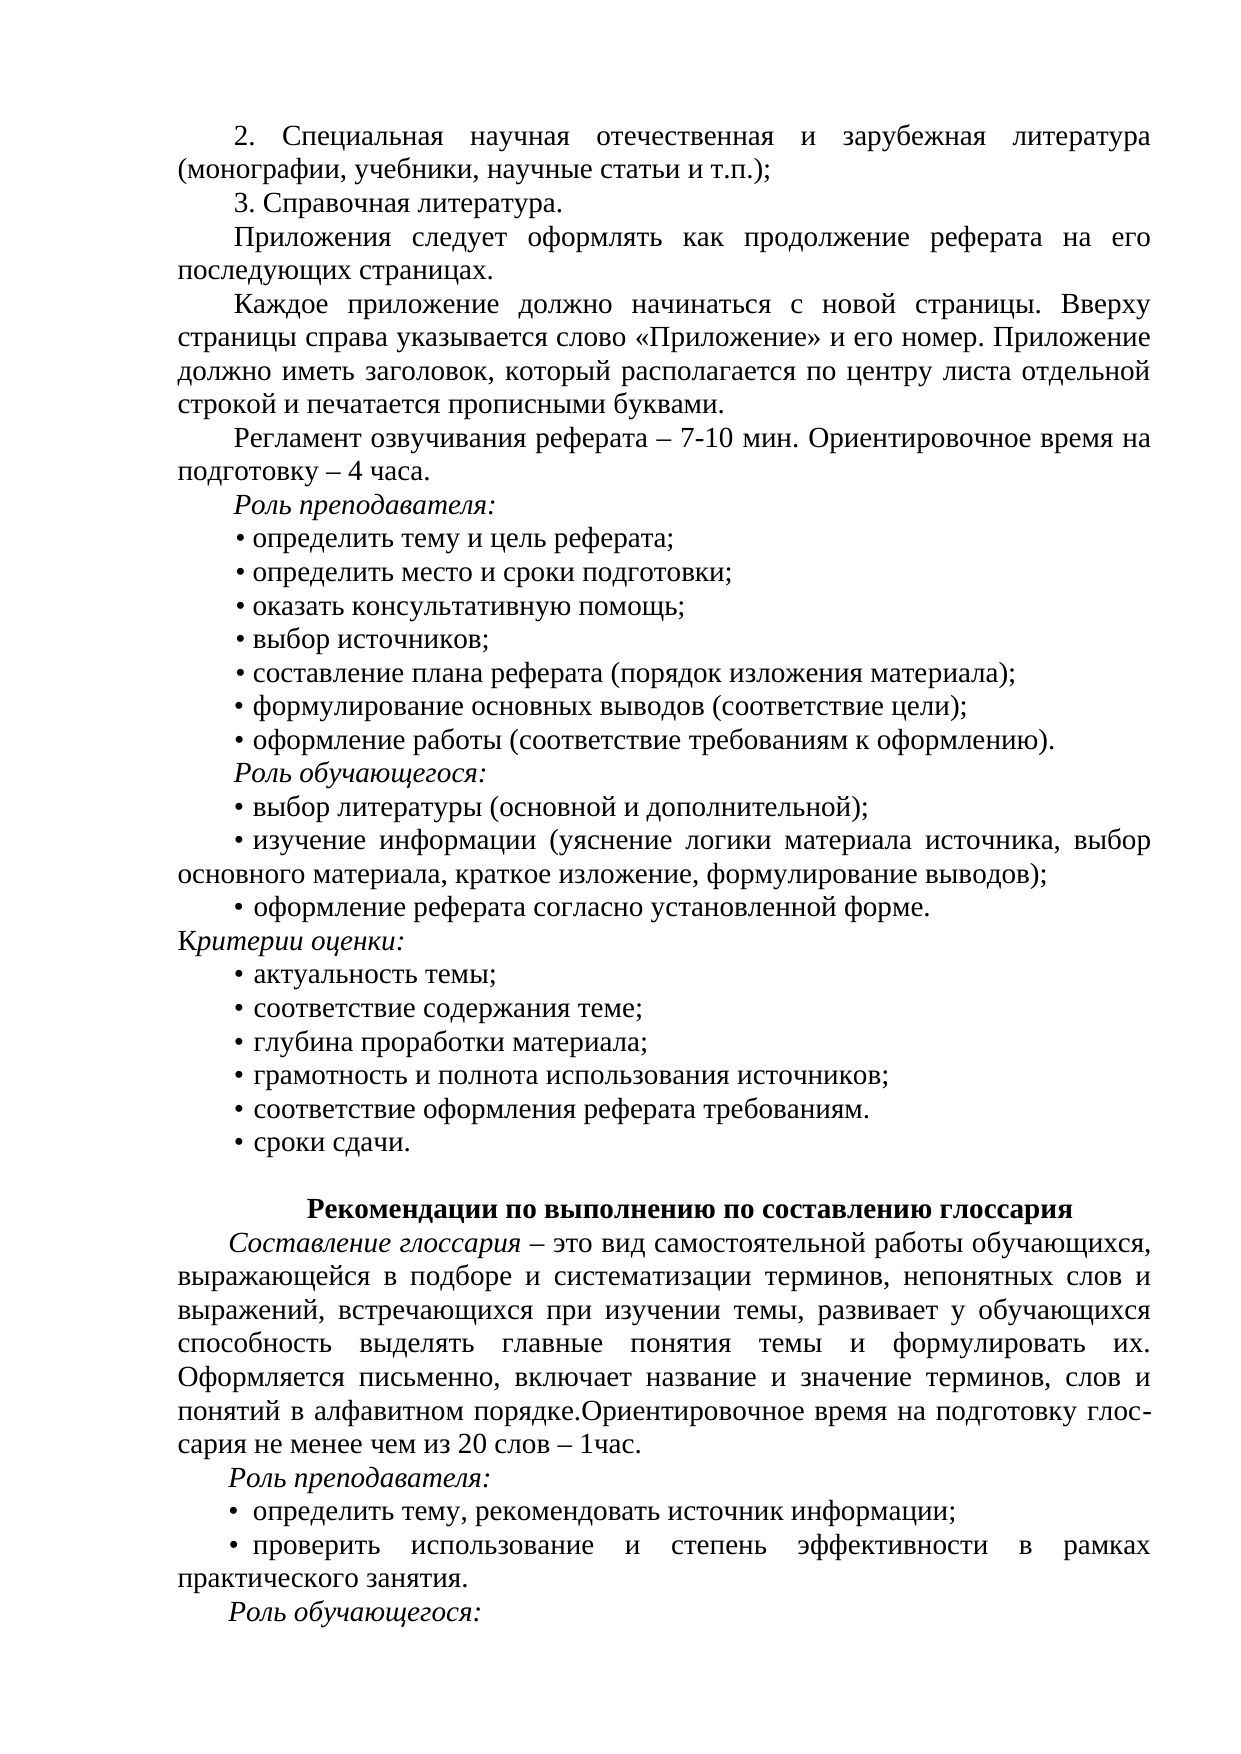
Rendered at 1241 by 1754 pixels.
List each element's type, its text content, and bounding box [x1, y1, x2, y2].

text Роль обучающегося: [177, 755, 1152, 789]
list соответствие содержания теме; [177, 990, 1152, 1024]
list формулирование основных выводов (соответствие цели); [177, 688, 1152, 722]
list глубина проработки материала; [177, 1024, 1152, 1057]
text Критерии оценки: [177, 923, 1152, 957]
list актуальность темы; [177, 957, 1152, 990]
text Каждое приложение должно начинаться с новой страницы. Вверху страницы справа указывается слово «Приложение» и его номер. Приложение должно иметь заголовок, который располагается по центру листа отдельной строкой и печатается прописными буквами. [177, 286, 1152, 420]
text Рекомендации по выполнению по составлению глоссария [177, 1191, 1152, 1225]
list составление плана реферата (порядок изложения материала); [177, 655, 1152, 688]
list выбор литературы (основной и дополнительной); [177, 789, 1152, 822]
list грамотность и полнота использования источников; [177, 1057, 1152, 1091]
list оформление реферата согласно установленной форме. [177, 889, 1152, 923]
list оказать консультативную помощь; [177, 588, 1152, 621]
text Роль преподавателя: [177, 1460, 1152, 1493]
text 3. Справочная литература. [177, 185, 1152, 219]
text Составление глоссария – это вид самостоятельной работы обучающихся, выражающейся в подборе и систематизации терминов, непонятных слов и выражений, встречающихся при изучении темы, развивает у обучающихся способность выделять главные понятия темы и формулировать их. Оформляется письменно, включает название и значение терминов, слов и понятий в алфавитном порядке.Ориентировочное время на подготовку глоссария не менее чем из 20 слов – 1час. [177, 1225, 1152, 1460]
text Роль обучающегося: [177, 1594, 1152, 1627]
list определить тему, рекомендовать источник информации; [177, 1493, 1152, 1527]
list изучение информации (уяснение логики материала источника, выбор основного материала, краткое изложение, формулирование выводов); [177, 822, 1152, 889]
list выбор источников; [177, 621, 1152, 655]
text Приложения следует оформлять как продолжение реферата на его последующих страницах. [177, 219, 1152, 286]
list определить место и сроки подготовки; [177, 554, 1152, 588]
text Роль преподавателя: [177, 487, 1152, 521]
list проверить использование и степень эффективности в рамках практического занятия. [177, 1527, 1152, 1594]
list оформление работы (соответствие требованиям к оформлению). [177, 722, 1152, 755]
list определить тему и цель реферата; [177, 521, 1152, 554]
text Регламент озвучивания реферата – 7-10 мин. Ориентировочное время на подготовку – 4 часа. [177, 420, 1152, 487]
list соответствие оформления реферата требованиям. [177, 1091, 1152, 1124]
list сроки сдачи. [177, 1124, 1152, 1158]
text 2. Специальная научная отечественная и зарубежная литература (монографии, учебники, научные статьи и т.п.); [177, 118, 1152, 185]
